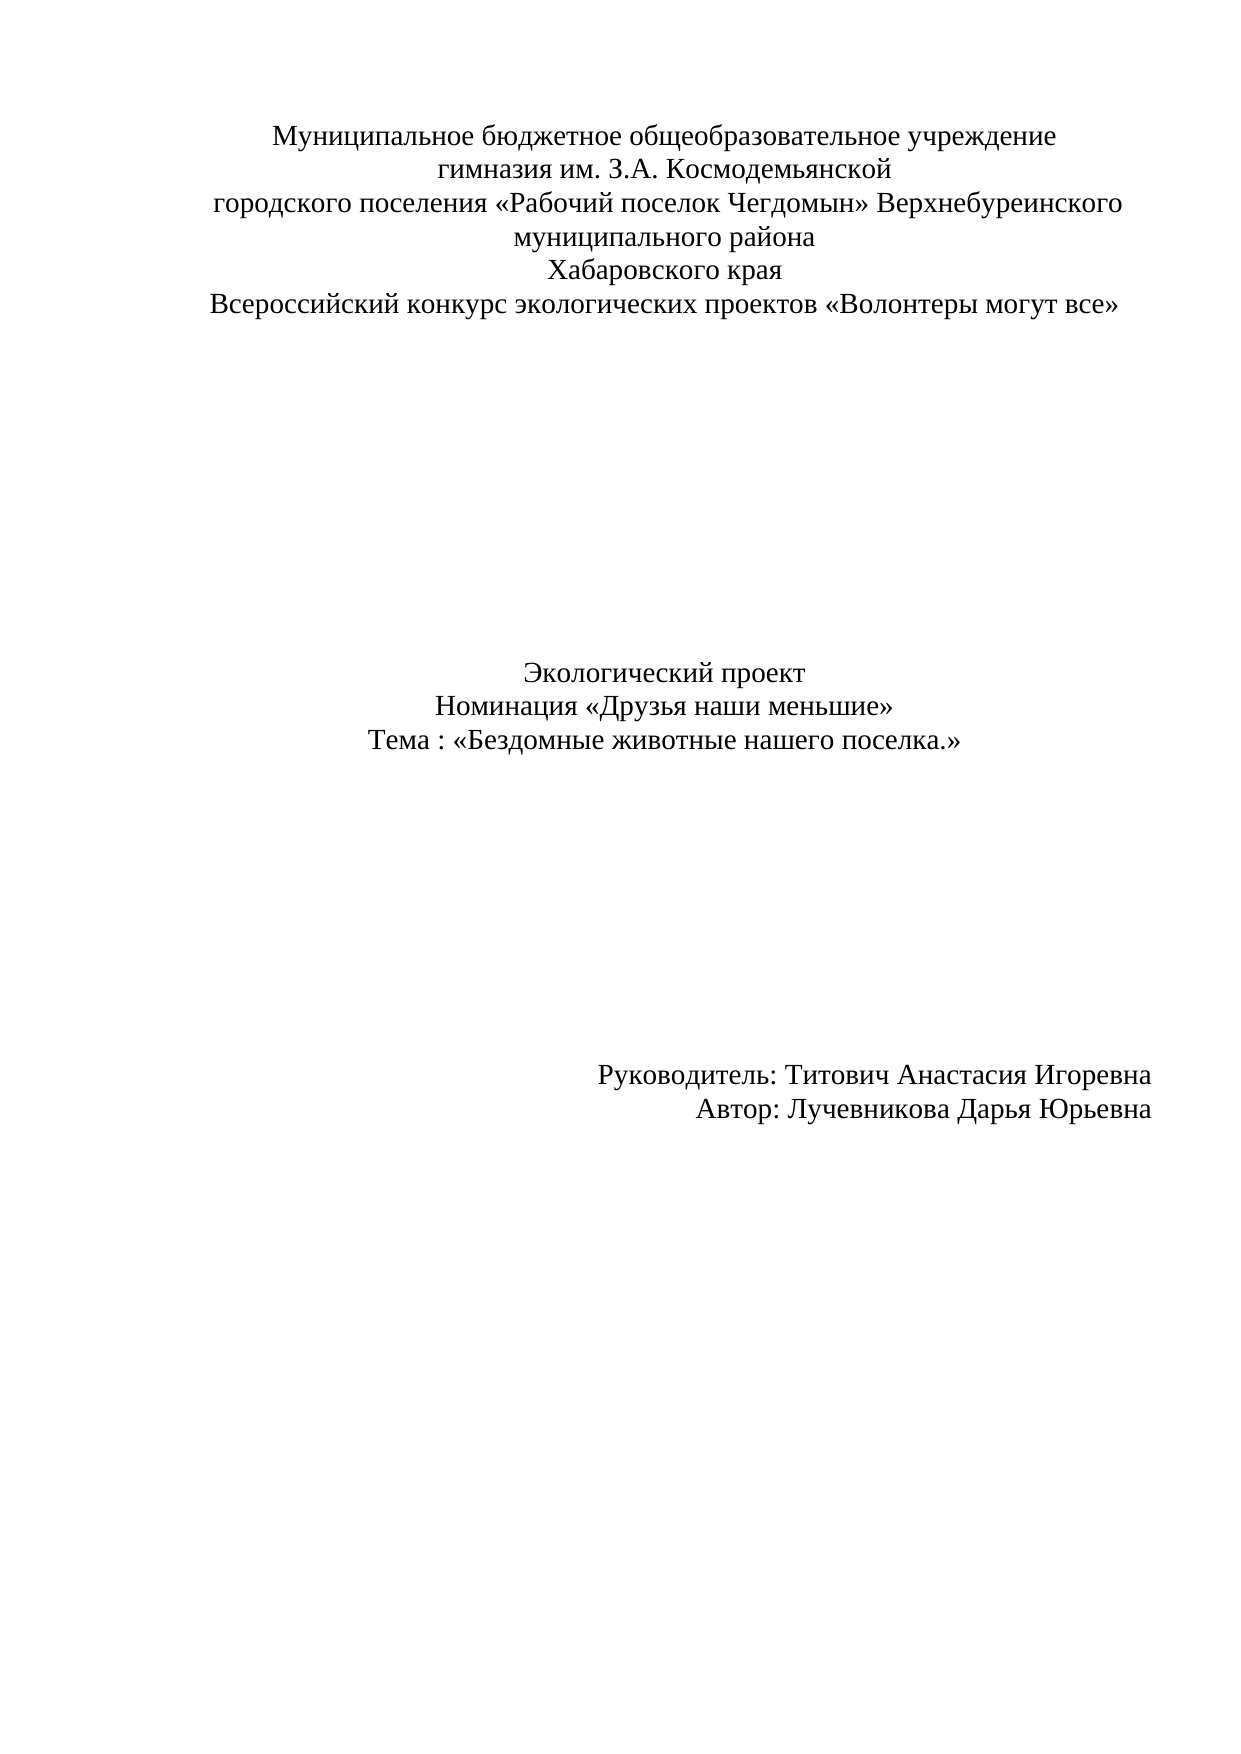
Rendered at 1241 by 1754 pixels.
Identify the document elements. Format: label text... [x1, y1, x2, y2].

text Руководитель: Титович Анастасия Игоревна [177, 1057, 1152, 1091]
text Всероссийский конкурс экологических проектов «Волонтеры могут все» [177, 286, 1152, 319]
text Тема : «Бездомные животные нашего поселка.» [177, 722, 1152, 755]
text Номинация «Друзья наши меньшие» [177, 688, 1152, 722]
text Экологический проект [177, 655, 1152, 688]
text Муниципальное бюджетное общеобразовательное учреждение [177, 118, 1152, 152]
text городского поселения «Рабочий поселок Чегдомын» Верхнебуреинского муниципального района [177, 185, 1152, 252]
text Хабаровского края [177, 252, 1152, 286]
text гимназия им. З.А. Космодемьянской [177, 152, 1152, 185]
text Автор: Лучевникова Дарья Юрьевна [177, 1091, 1152, 1124]
